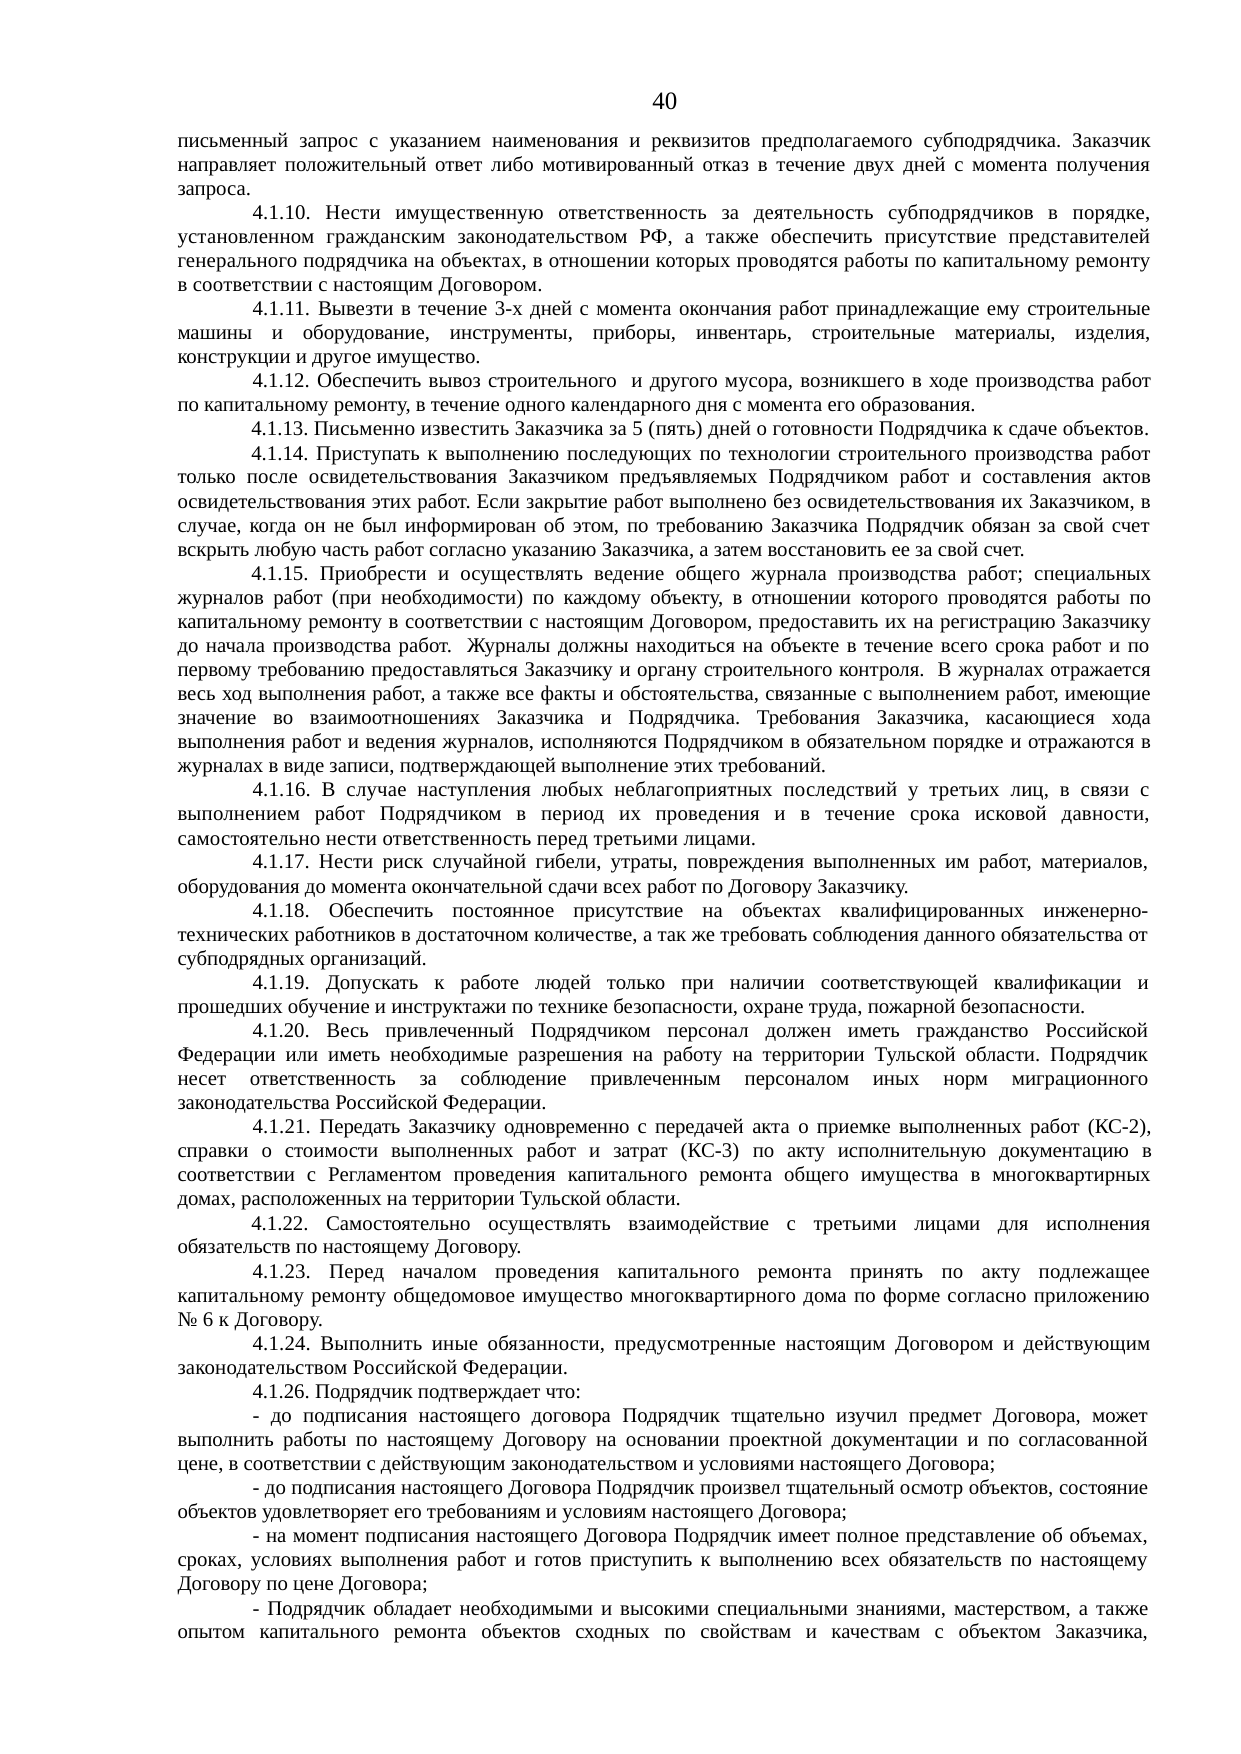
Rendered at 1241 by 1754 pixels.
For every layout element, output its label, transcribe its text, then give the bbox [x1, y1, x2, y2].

text 4.1.14. Приступать к выполнению последующих по технологии строительного производства работ только после освидетельствования Заказчиком предъявляемых Подрядчиком работ и составления актов освидетельствования этих работ. Если закрытие работ выполнено без освидетельствования их Заказчиком, в случае, когда он не был информирован об этом, по требованию Заказчика Подрядчик обязан за свой счет вскрыть любую часть работ согласно указанию Заказчика, а затем восстановить ее за свой счет. [177, 440, 1152, 561]
text 4.1.21. Передать Заказчику одновременно с передачей акта о приемке выполненных работ (КС-2), справки о стоимости выполненных работ и затрат (КС-3) по акту исполнительную документацию в соответствии с Регламентом проведения капитального ремонта общего имущества в многоквартирных домах, расположенных на территории Тульской области. [177, 1114, 1152, 1210]
text 4.1.16. В случае наступления любых неблагоприятных последствий у третьих лиц, в связи с выполнением работ Подрядчиком в период их проведения и в течение срока исковой давности, самостоятельно нести ответственность перед третьими лицами. [177, 777, 1152, 849]
text - на момент подписания настоящего Договора Подрядчик имеет полное представление об объемах, сроках, условиях выполнения работ и готов приступить к выполнению всех обязательств по настоящему Договору по цене Договора; [177, 1523, 1149, 1595]
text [177, 128, 1152, 200]
text 4.1.23. Перед началом проведения капитального ремонта принять по акту подлежащее капитальному ремонту общедомовое имущество многоквартирного дома по форме согласно приложению № 6 к Договору. [177, 1258, 1152, 1331]
text - до подписания настоящего договора Подрядчик тщательно изучил предмет Договора, может выполнить работы по настоящему Договору на основании проектной документации и по согласованной цене, в соответствии с действующим законодательством и условиями настоящего Договора; [177, 1403, 1149, 1475]
text - до подписания настоящего Договора Подрядчик произвел тщательный осмотр объектов, состояние объектов удовлетворяет его требованиям и условиям настоящего Договора; [177, 1475, 1149, 1523]
text 4.1.11. Вывезти в течение 3-х дней с момента окончания работ принадлежащие ему строительные машины и оборудование, инструменты, приборы, инвентарь, строительные материалы, изделия, конструкции и другое имущество. [177, 296, 1152, 368]
text 4.1.22. Самостоятельно осуществлять взаимодействие с третьими лицами для исполнения обязательств по настоящему Договору. [177, 1210, 1152, 1258]
text 4.1.18. Обеспечить постоянное присутствие на объектах квалифицированных инженерно-технических работников в достаточном количестве, а так же требовать соблюдения данного обязательства от субподрядных организаций. [177, 898, 1149, 970]
text 4.1.13. Письменно известить Заказчика за 5 (пять) дней о готовности Подрядчика к сдаче объектов. [177, 416, 1152, 440]
text 4.1.10. Нести имущественную ответственность за деятельность субподрядчиков в порядке, установленном гражданским законодательством РФ, а также обеспечить присутствие представителей генерального подрядчика на объектах, в отношении которых проводятся работы по капитальному ремонту в соответствии с настоящим Договором. [177, 200, 1152, 296]
text 4.1.24. Выполнить иные обязанности, предусмотренные настоящим Договором и действующим законодательством Российской Федерации. [177, 1331, 1152, 1379]
text 4.1.20. Весь привлеченный Подрядчиком персонал должен иметь гражданство Российской Федерации или иметь необходимые разрешения на работу на территории Тульской области. Подрядчик несет ответственность за соблюдение привлеченным персоналом иных норм миграционного законодательства Российской Федерации. [177, 1018, 1149, 1114]
text 4.1.15. Приобрести и осуществлять ведение общего журнала производства работ; специальных журналов работ (при необходимости) по каждому объекту, в отношении которого проводятся работы по капитальному ремонту в соответствии с настоящим Договором, предоставить их на регистрацию Заказчику до начала производства работ. Журналы должны находиться на объекте в течение всего срока работ и по первому требованию предоставляться Заказчику и органу строительного контроля. В журналах отражается весь ход выполнения работ, а также все факты и обстоятельства, связанные с выполнением работ, имеющие значение во взаимоотношениях Заказчика и Подрядчика. Требования Заказчика, касающиеся хода выполнения работ и ведения журналов, исполняются Подрядчиком в обязательном порядке и отражаются в журналах в виде записи, подтверждающей выполнение этих требований. [177, 561, 1152, 777]
text 4.1.26. Подрядчик подтверждает что: [177, 1379, 1149, 1403]
text 4.1.12. Обеспечить вывоз строительного и другого мусора, возникшего в ходе производства работ по капитальному ремонту, в течение одного календарного дня с момента его образования. [177, 368, 1152, 416]
text 4.1.17. Нести риск случайной гибели, утраты, повреждения выполненных им работ, материалов, оборудования до момента окончательной сдачи всех работ по Договору Заказчику. [177, 849, 1149, 898]
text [177, 1595, 1149, 1643]
text 4.1.19. Допускать к работе людей только при наличии соответствующей квалификации и прошедших обучение и инструктажи по технике безопасности, охране труда, пожарной безопасности. [177, 970, 1149, 1018]
